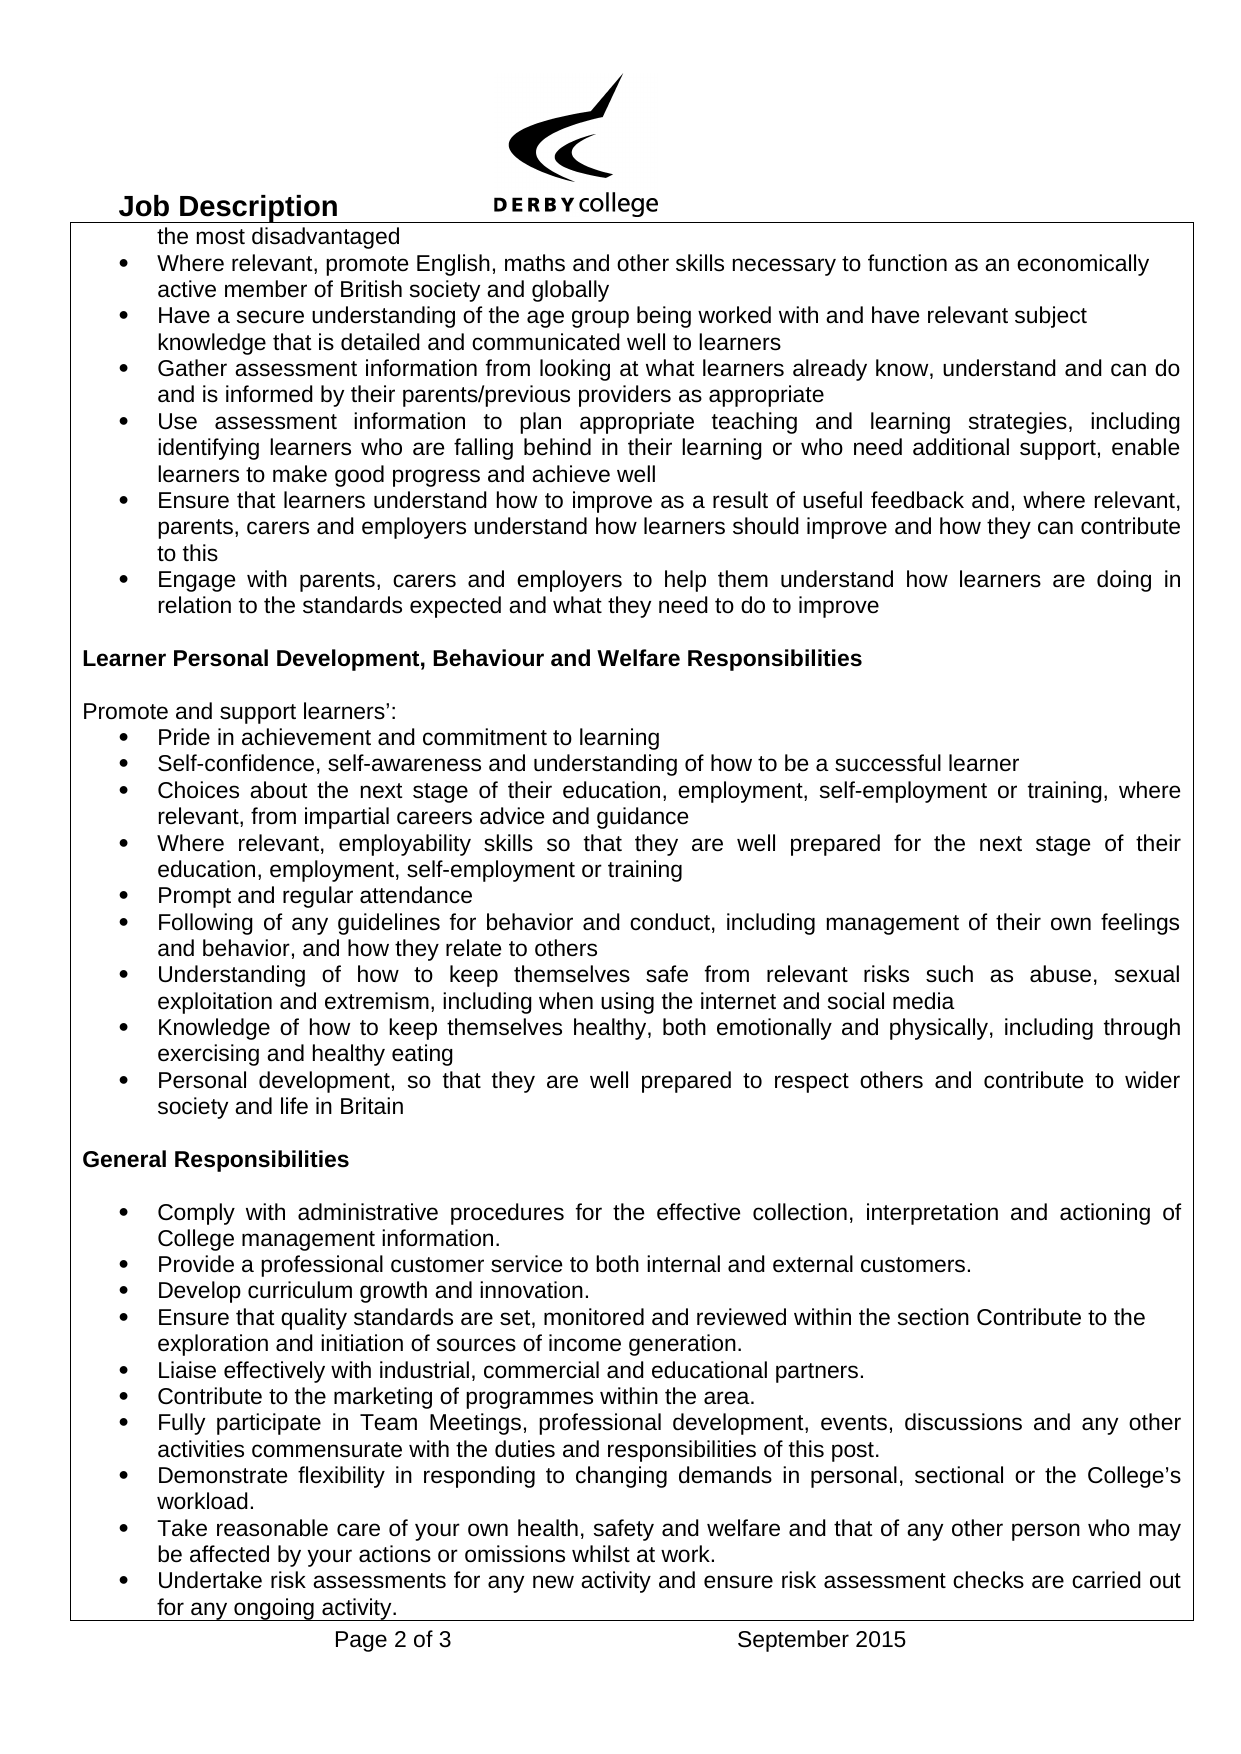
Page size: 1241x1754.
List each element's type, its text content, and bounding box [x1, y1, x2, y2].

picture [494, 73, 658, 217]
